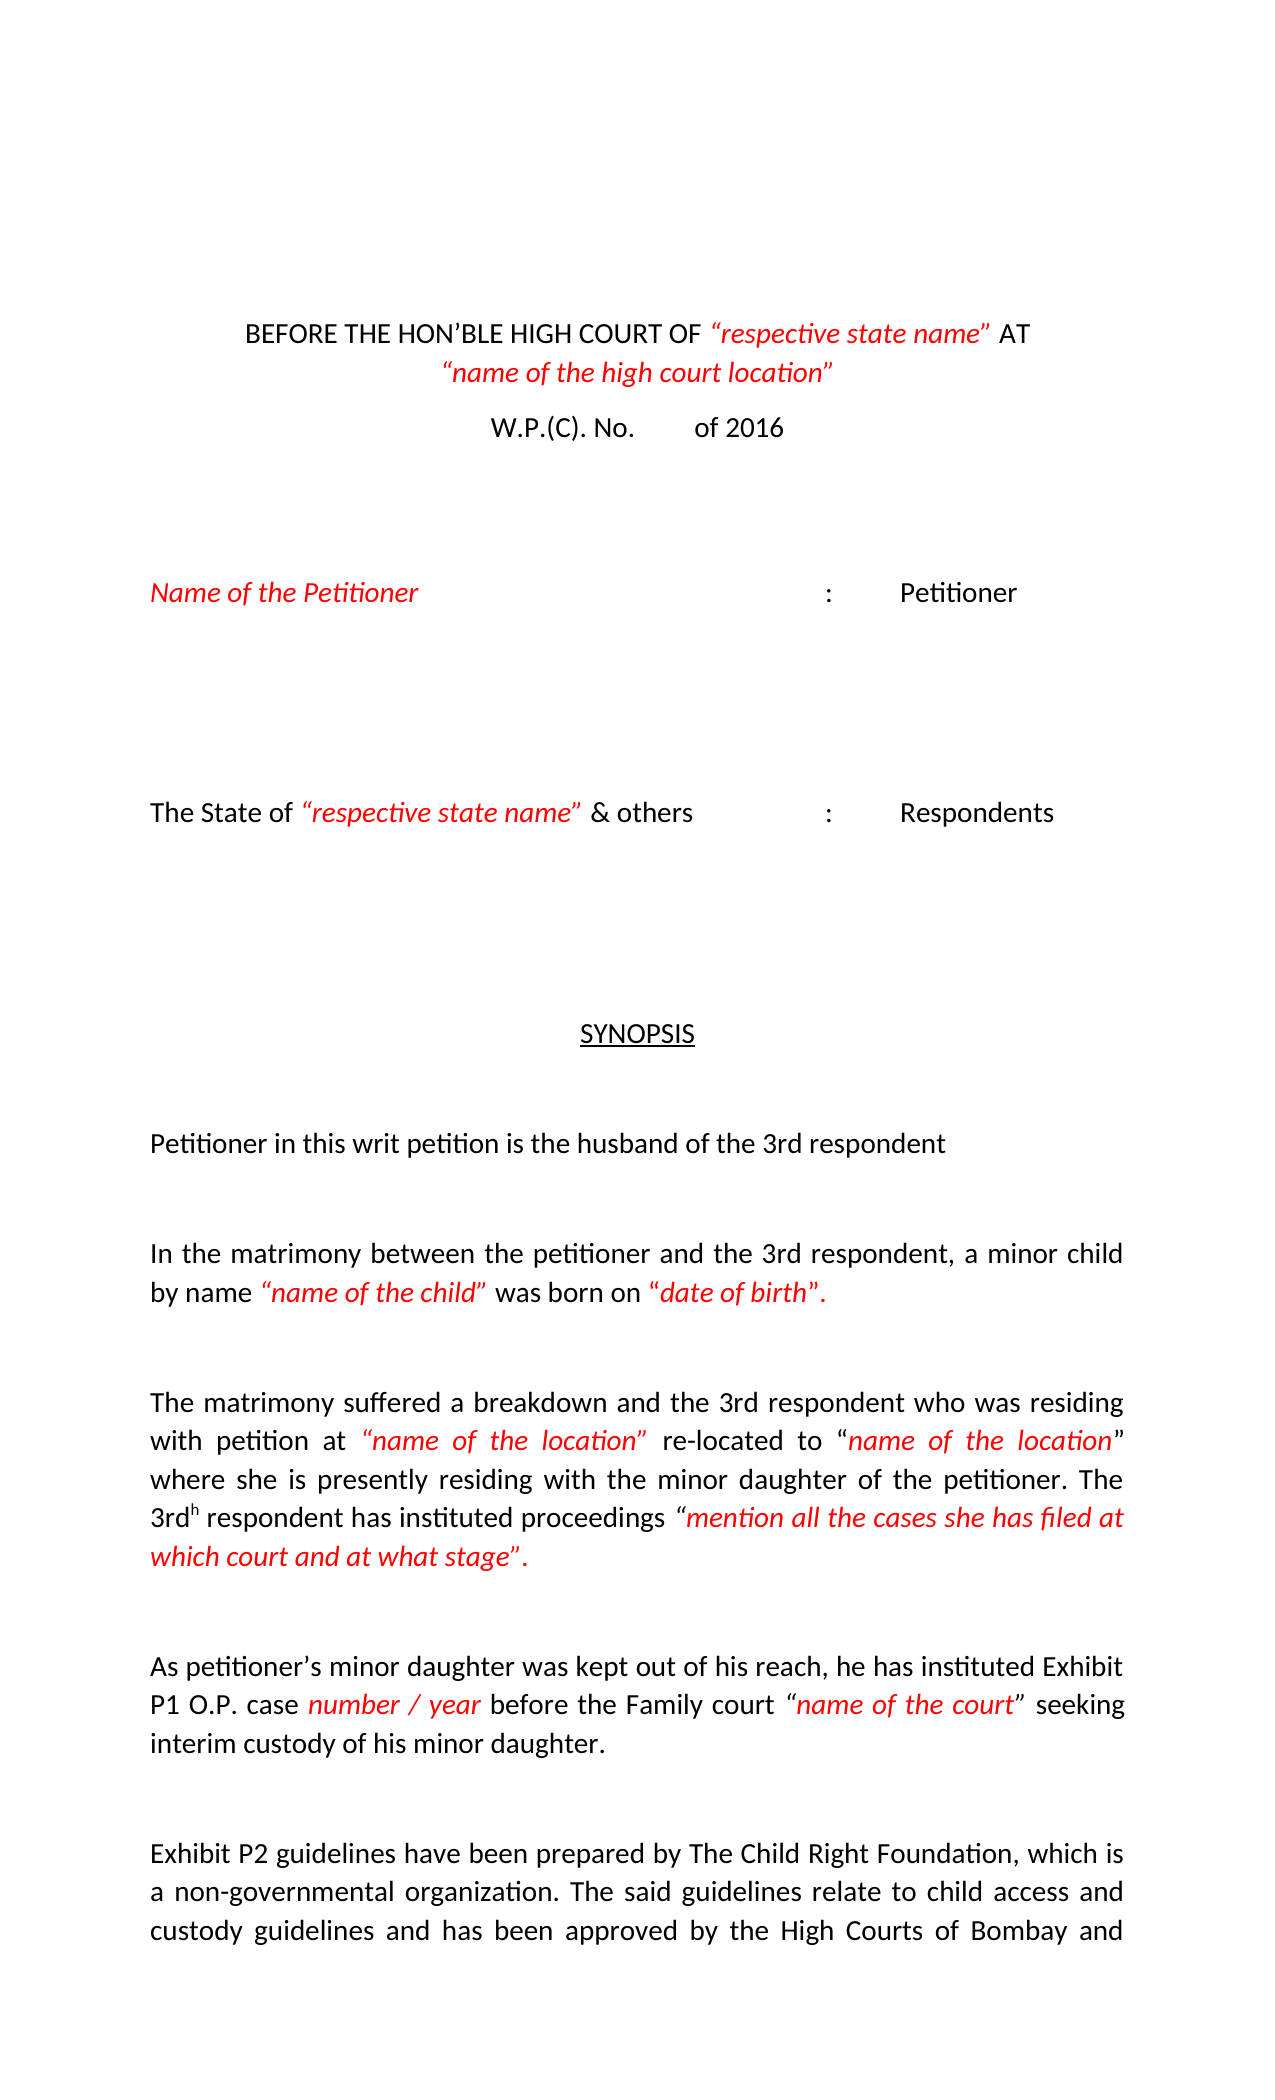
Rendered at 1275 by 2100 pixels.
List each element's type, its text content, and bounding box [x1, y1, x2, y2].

text BEFORE THE HON’BLE HIGH COURT OF “respective state name” AT “name of the high court location” [150, 315, 1125, 389]
text W.P.(C). No. of 2016 [150, 409, 1125, 444]
text As petitioner’s minor daughter was kept out of his reach, he has instituted Exhibit P1 O.P. case number / year before the Family court “name of the court” seeking interim custody of his minor daughter. [150, 1648, 1125, 1761]
text The matrimony suffered a breakdown and the 3rd respondent who was residing with petition at “name of the location” re-located to “name of the location” where she is presently residing with the minor daughter of the petitioner. The 3rdh respondent has instituted proceedings “mention all the cases she has filed at which court and at what stage”. [150, 1384, 1125, 1573]
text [150, 1835, 1125, 1948]
text In the matrimony between the petitioner and the 3rd respondent, a minor child by name “name of the child” was born on “date of birth”. [150, 1235, 1125, 1309]
text SYNOPSIS [150, 1015, 1125, 1051]
text Petitioner in this writ petition is the husband of the 3rd respondent [150, 1125, 1125, 1161]
text Name of the Petitioner : Petitioner [150, 574, 1125, 610]
text The State of “respective state name” & others : Respondents [150, 794, 1125, 830]
